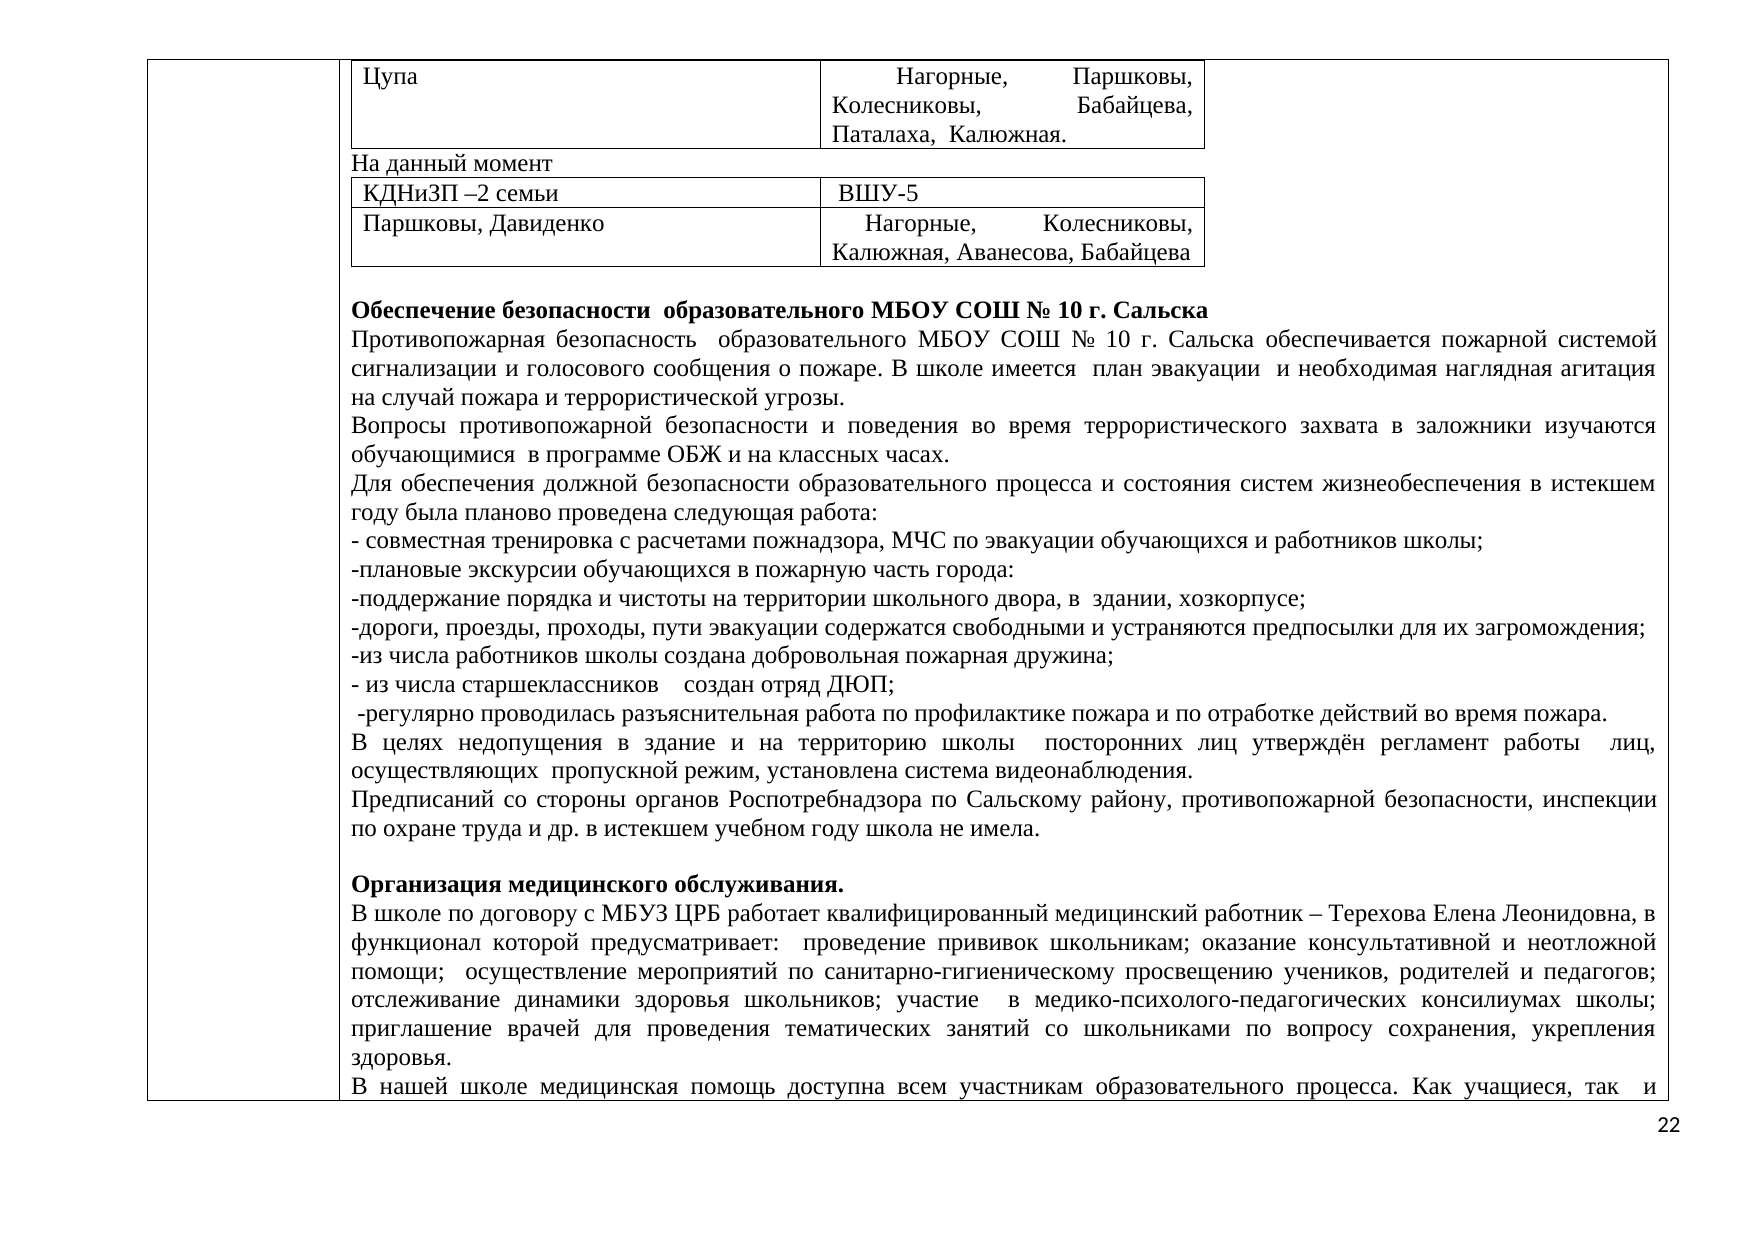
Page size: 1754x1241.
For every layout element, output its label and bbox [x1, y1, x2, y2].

table_cell [148, 60, 339, 1099]
table_cell [340, 60, 1668, 1099]
